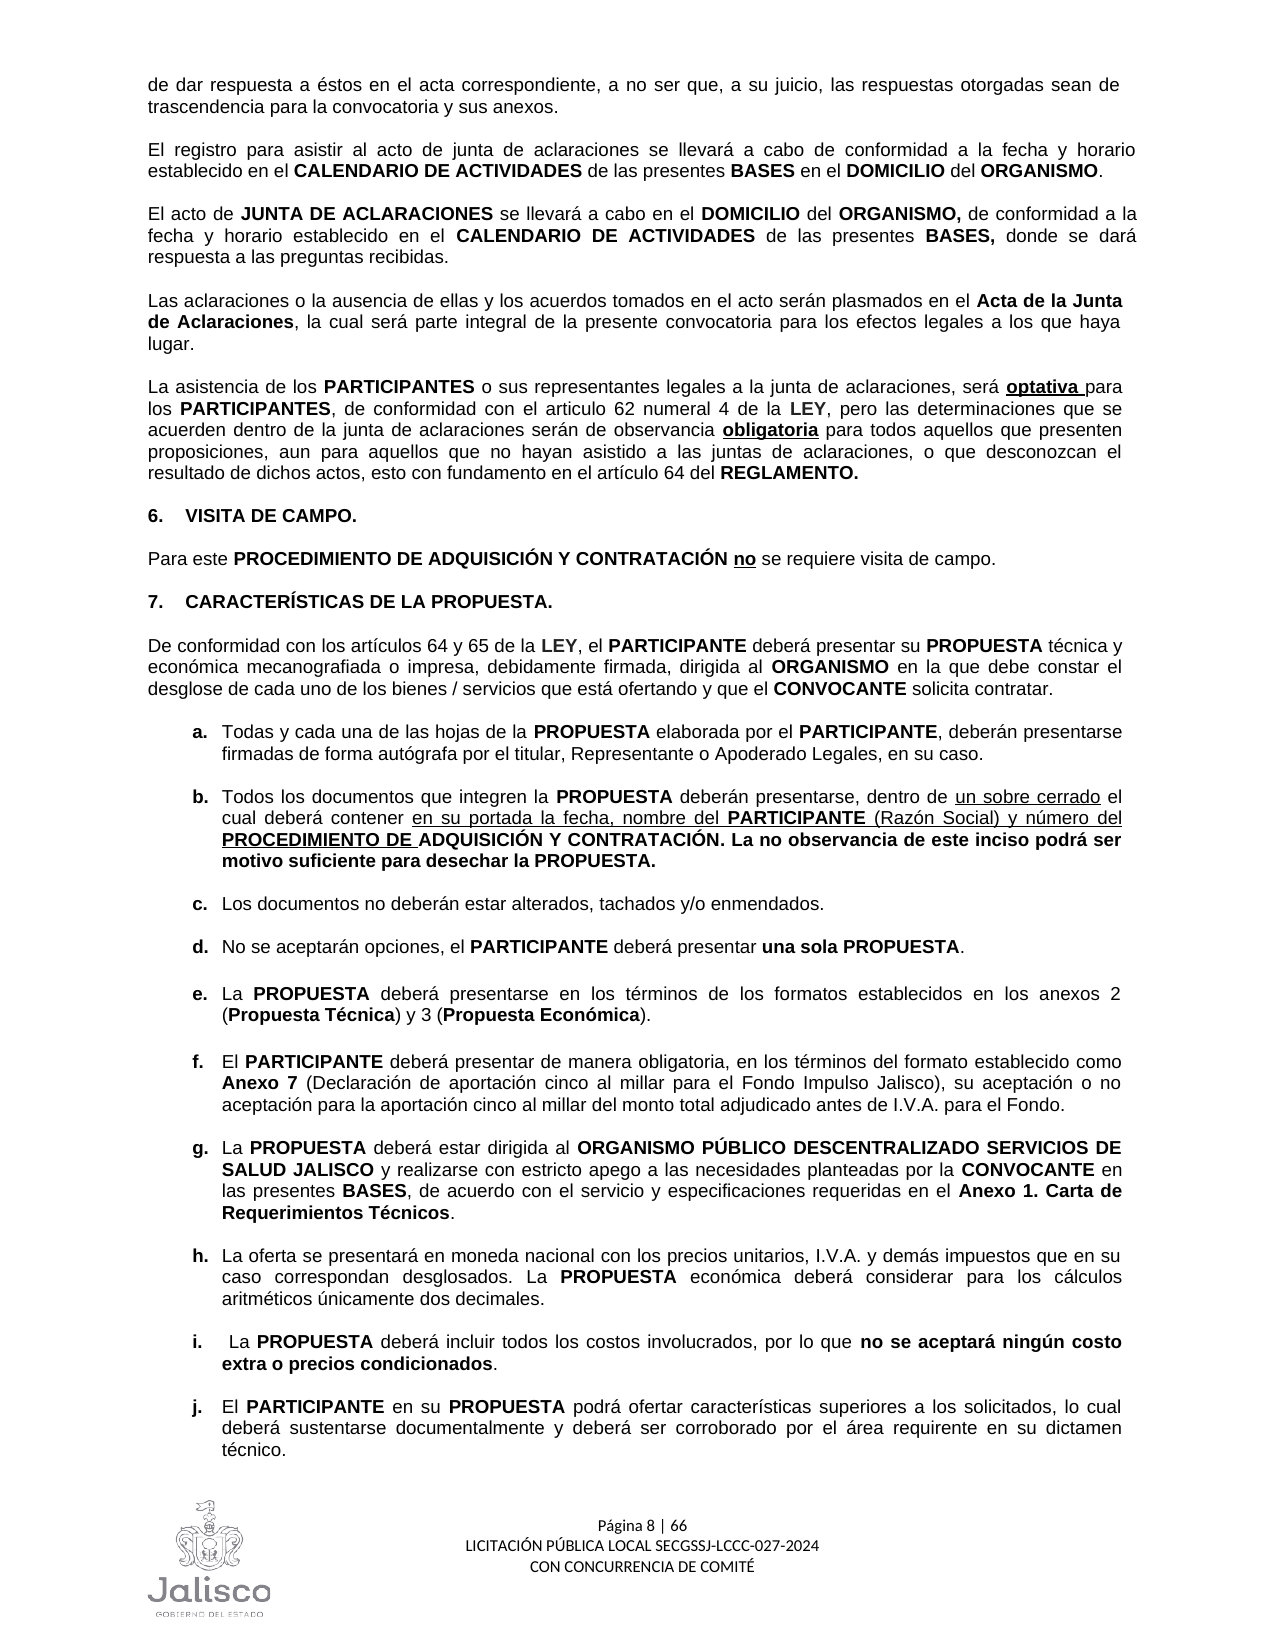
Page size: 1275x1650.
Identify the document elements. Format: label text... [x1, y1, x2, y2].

list La oferta se presentará en moneda nacional con los precios unitarios, I.V.A. y demás impuestos que en su caso correspondan desglosados. La PROPUESTA económica deberá considerar para los cálculos aritméticos únicamente dos decimales. [192, 1245, 1122, 1309]
list Todas y cada una de las hojas de la PROPUESTA elaborada por el PARTICIPANTE, deberán presentarse firmadas de forma autógrafa por el titular, Representante o Apoderado Legales, en su caso. [192, 721, 1122, 764]
text El registro para asistir al acto de junta de aclaraciones se llevará a cabo de conformidad a la fecha y horario establecido en el CALENDARIO DE ACTIVIDADES de las presentes BASES en el DOMICILIO del ORGANISMO. [148, 138, 1137, 182]
text La asistencia de los PARTICIPANTES o sus representantes legales a la junta de aclaraciones, será optativa para los PARTICIPANTES, de conformidad con el articulo 62 numeral 4 de la LEY, pero las determinaciones que se acuerden dentro de la junta de aclaraciones serán de observancia obligatoria para todos aquellos que presenten proposiciones, aun para aquellos que no hayan asistido a las juntas de aclaraciones, o que desconozcan el resultado de dichos actos, esto con fundamento en el artículo 64 del REGLAMENTO. [148, 376, 1122, 483]
picture [147, 1500, 271, 1617]
list El PARTICIPANTE en su PROPUESTA podrá ofertar características superiores a los solicitados, lo cual deberá sustentarse documentalmente y deberá ser corroborado por el área requirente en su dictamen técnico. [192, 1396, 1122, 1460]
list No se aceptarán opciones, el PARTICIPANTE deberá presentar una sola PROPUESTA. [192, 936, 1122, 958]
list La PROPUESTA deberá incluir todos los costos involucrados, por lo que no se aceptará ningún costo extra o precios condicionados. [192, 1331, 1122, 1374]
text De conformidad con los artículos 64 y 65 de la LEY, el PARTICIPANTE deberá presentar su PROPUESTA técnica y económica mecanografiada o impresa, debidamente firmada, dirigida al ORGANISMO en la que debe constar el desglose de cada uno de los bienes / servicios que está ofertando y que el CONVOCANTE solicita contratar. [148, 634, 1122, 699]
list VISITA DE CAMPO. [148, 505, 1122, 527]
text El acto de JUNTA DE ACLARACIONES se llevará a cabo en el DOMICILIO del ORGANISMO, de conformidad a la fecha y horario establecido en el CALENDARIO DE ACTIVIDADES de las presentes BASES, donde se dará respuesta a las preguntas recibidas. [148, 203, 1137, 268]
list La PROPUESTA deberá estar dirigida al ORGANISMO PÚBLICO DESCENTRALIZADO SERVICIOS DE SALUD JALISCO y realizarse con estricto apego a las necesidades planteadas por la CONVOCANTE en las presentes BASES, de acuerdo con el servicio y especificaciones requeridas en el Anexo 1. Carta de Requerimientos Técnicos. [192, 1137, 1122, 1223]
list Todos los documentos que integren la PROPUESTA deberán presentarse, dentro de un sobre cerrado el cual deberá contener en su portada la fecha, nombre del PARTICIPANTE (Razón Social) y número del PROCEDIMIENTO DE ADQUISICIÓN Y CONTRATACIÓN. La no observancia de este inciso podrá ser motivo suficiente para desechar la PROPUESTA. [192, 785, 1122, 872]
list La PROPUESTA deberá presentarse en los términos de los formatos establecidos en los anexos 2 (Propuesta Técnica) y 3 (Propuesta Económica). [192, 983, 1122, 1026]
text Para este PROCEDIMIENTO DE ADQUISICIÓN Y CONTRATACIÓN no se requiere visita de campo. [148, 548, 1122, 570]
list CARACTERÍSTICAS DE LA PROPUESTA. [148, 591, 1122, 613]
text Las aclaraciones o la ausencia de ellas y los acuerdos tomados en el acto serán plasmados en el Acta de la Junta de Aclaraciones, la cual será parte integral de la presente convocatoria para los efectos legales a los que haya lugar. [148, 289, 1122, 354]
list Los documentos no deberán estar alterados, tachados y/o enmendados. [192, 893, 1122, 915]
list El PARTICIPANTE deberá presentar de manera obligatoria, en los términos del formato establecido como Anexo 7 (Declaración de aportación cinco al millar para el Fondo Impulso Jalisco), su aceptación o no aceptación para la aportación cinco al millar del monto total adjudicado antes de I.V.A. para el Fondo. [192, 1051, 1122, 1115]
